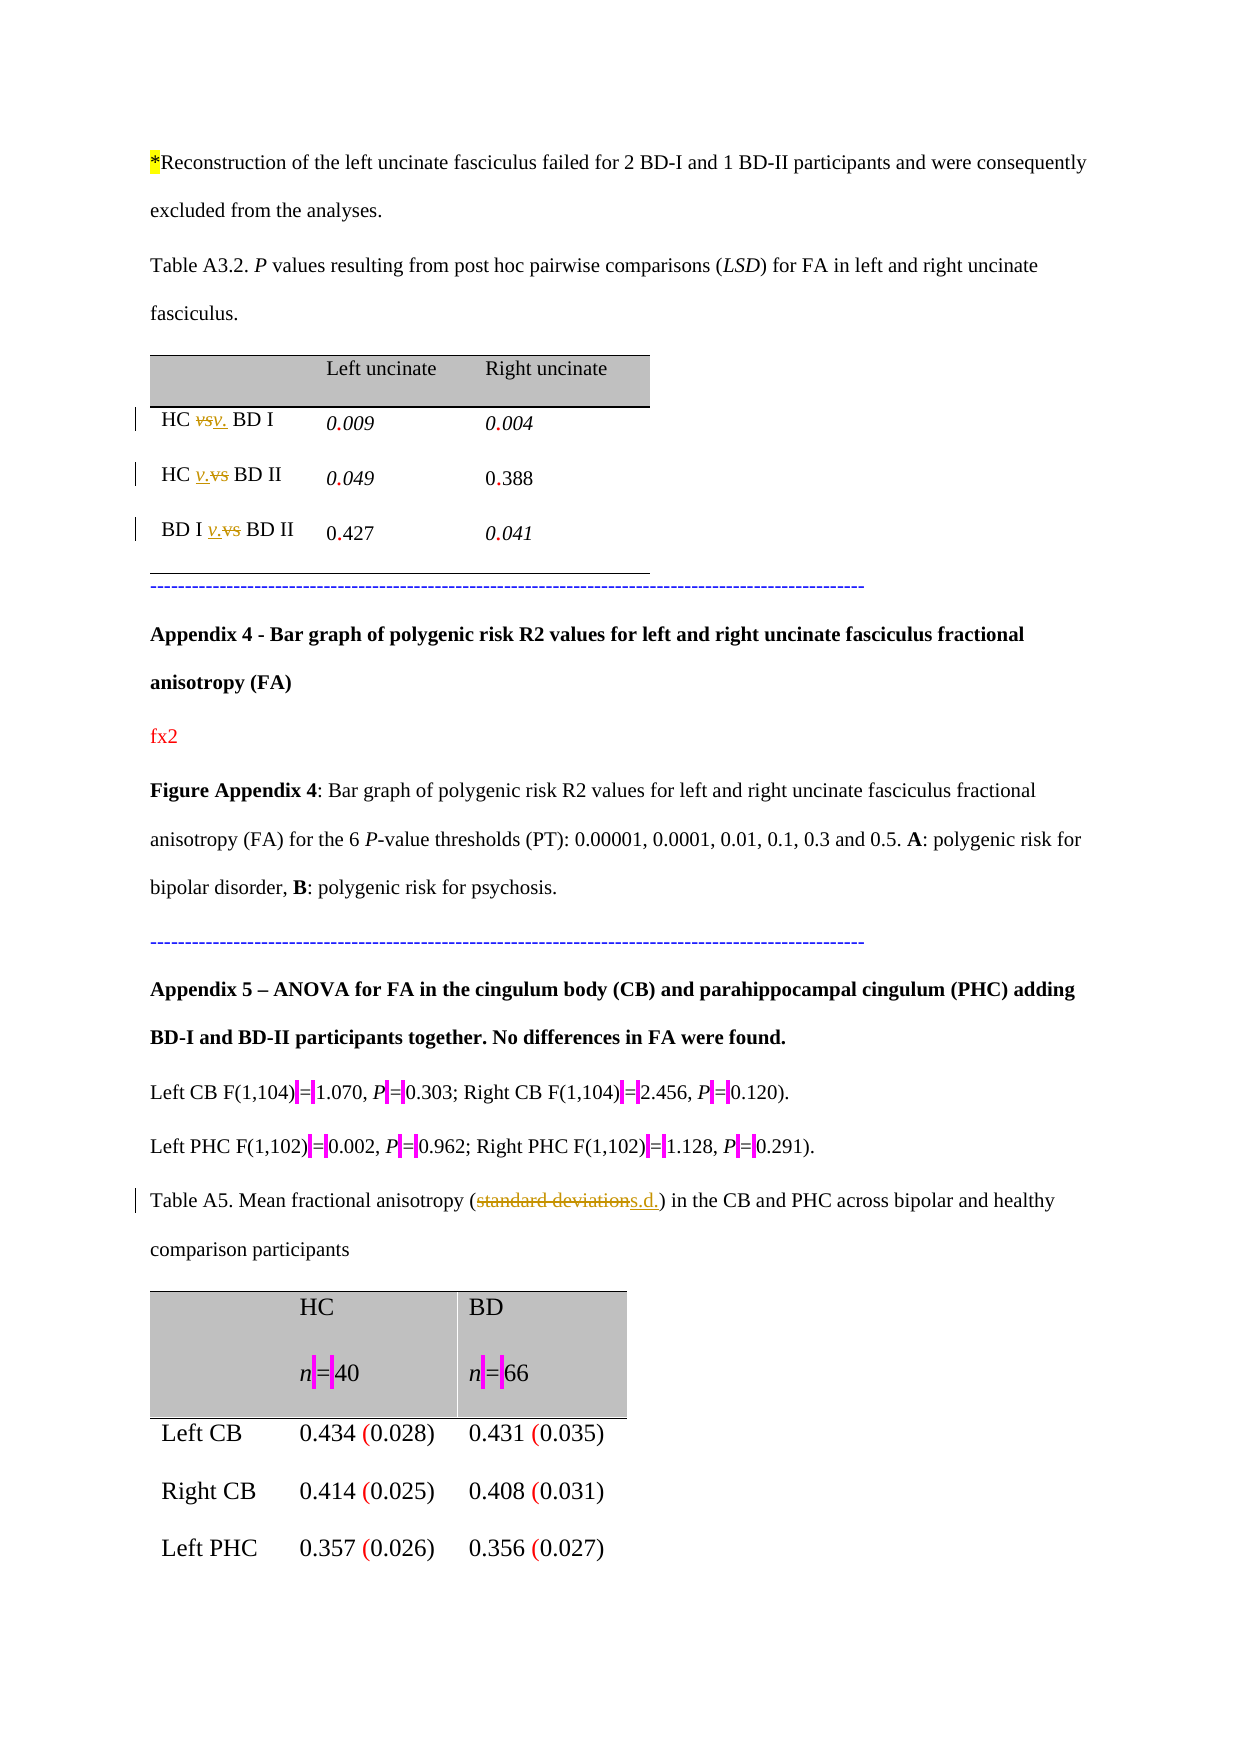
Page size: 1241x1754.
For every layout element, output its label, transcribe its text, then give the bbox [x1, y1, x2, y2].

table_header [150, 1292, 288, 1417]
text Left CB F(1,104) = 1.070, P = 0.303; Right CB F(1,104) = 2.456, P = 0.120). [730, 1080, 1090, 1104]
table_header [150, 356, 315, 406]
table_cell HC BD II [150, 463, 315, 517]
table_header BD n = 66 [458, 1292, 627, 1417]
text Appendix 5 – ANOVA for FA in the cingulum body (CB) and parahippocampal cingulum (PHC) adding BD-I and BD-II participants together. No differences in FA were found. [150, 977, 1090, 1049]
table_header Right uncinate [474, 356, 650, 406]
table_cell 0.004 [474, 408, 650, 462]
table_cell 0.414 (0.025) [288, 1476, 457, 1533]
text fx2 [150, 724, 1090, 748]
table_header HC n = 40 [288, 1292, 457, 1417]
table_cell 0.357 (0.026) [288, 1533, 457, 1591]
table_cell 0.427 [315, 518, 474, 572]
text Table A3.2. P values resulting from post hoc pairwise comparisons (LSD) for FA in left and right uncinate fasciculus. [150, 252, 1090, 325]
text Left PHC F(1,102) = 0.002, P = 0.962; Right PHC F(1,102) = 1.128, P = 0.291). [418, 1134, 646, 1158]
text ------------------------------------------------------------------------------------------------------- [150, 929, 1090, 953]
table_cell 0.049 [315, 463, 474, 517]
table_cell 0.434 (0.028) [288, 1419, 457, 1476]
table_cell 0.431 (0.035) [458, 1419, 627, 1476]
table_cell Left PHC [150, 1533, 288, 1591]
table_cell Left CB [150, 1419, 288, 1476]
table_cell 0.009 [315, 408, 474, 462]
table_cell 0.041 [474, 518, 650, 572]
text Figure Appendix 4: Bar graph of polygenic risk R2 values for left and right uncinate fasciculus fractional anisotropy (FA) for the 6 P-value thresholds (PT): 0.00001, 0.0001, 0.01, 0.1, 0.3 and 0.5. A: polygenic risk for bipolar disorder, B: polygenic risk for psychosis. [150, 778, 1090, 899]
table_cell HC BD I [150, 408, 315, 462]
text Table A5. Mean fractional anisotropy () in the CB and PHC across bipolar and healthy comparison participants [150, 1188, 1090, 1261]
text ------------------------------------------------------------------------------------------------------- [150, 573, 1090, 597]
text *Reconstruction of the left uncinate fasciculus failed for 2 BD-I and 1 BD-II participants and were consequently excluded from the analyses. [150, 150, 1090, 222]
table_cell 0.408 (0.031) [458, 1476, 627, 1533]
text Appendix 4 - Bar graph of polygenic risk R2 values for left and right uncinate fasciculus fractional anisotropy (FA) [150, 622, 1090, 694]
table_cell BD I BD II [150, 518, 315, 572]
text Left CB F(1,104) = 1.070, P = 0.303; Right CB F(1,104) = 2.456, P = 0.120). [405, 1080, 620, 1104]
table_cell 0.356 (0.027) [458, 1533, 627, 1591]
table_cell Right CB [150, 1476, 288, 1533]
text Left PHC F(1,102) = 0.002, P = 0.962; Right PHC F(1,102) = 1.128, P = 0.291). [756, 1134, 1090, 1158]
table_cell 0.388 [474, 463, 650, 517]
table_header Left uncinate [315, 356, 474, 406]
